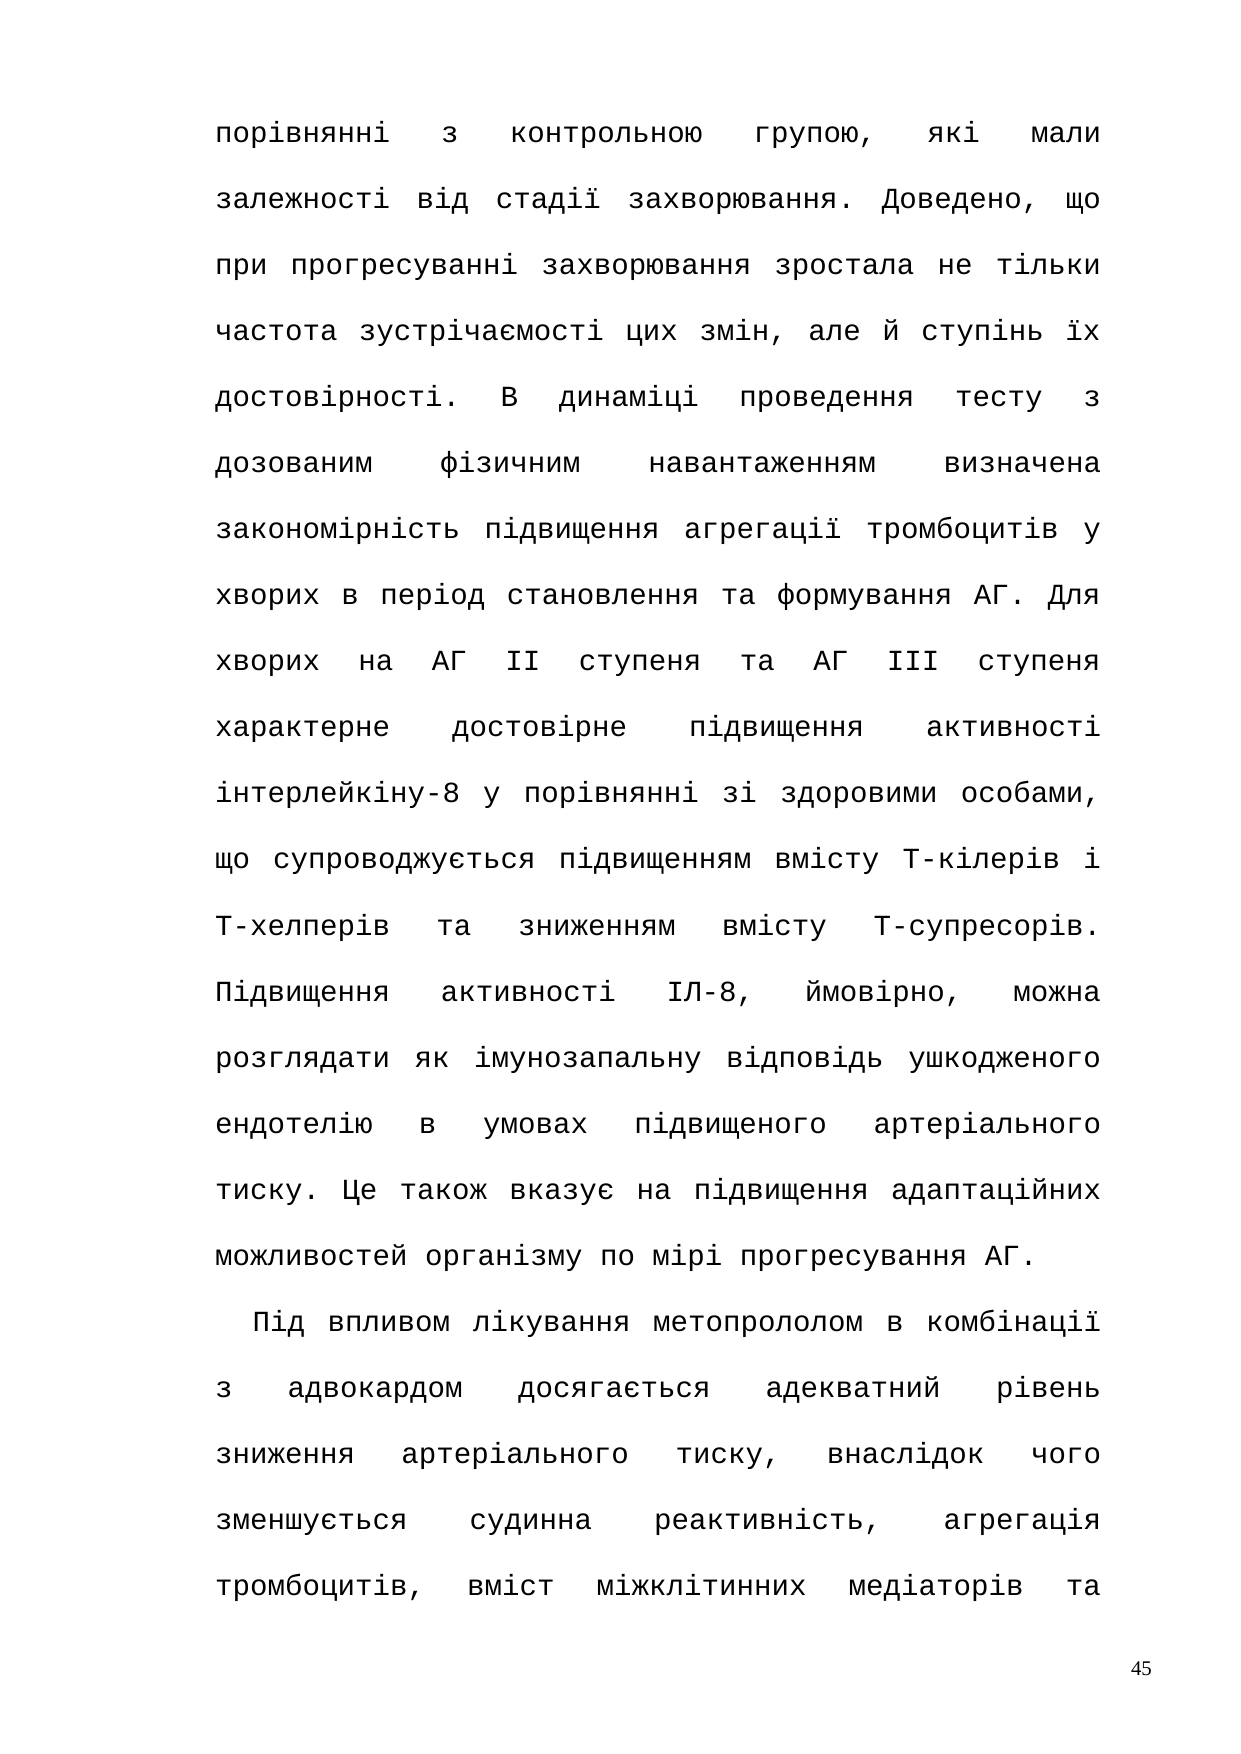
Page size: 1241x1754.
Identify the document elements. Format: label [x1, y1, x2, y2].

text [215, 1307, 1101, 1604]
text [215, 118, 1101, 1274]
